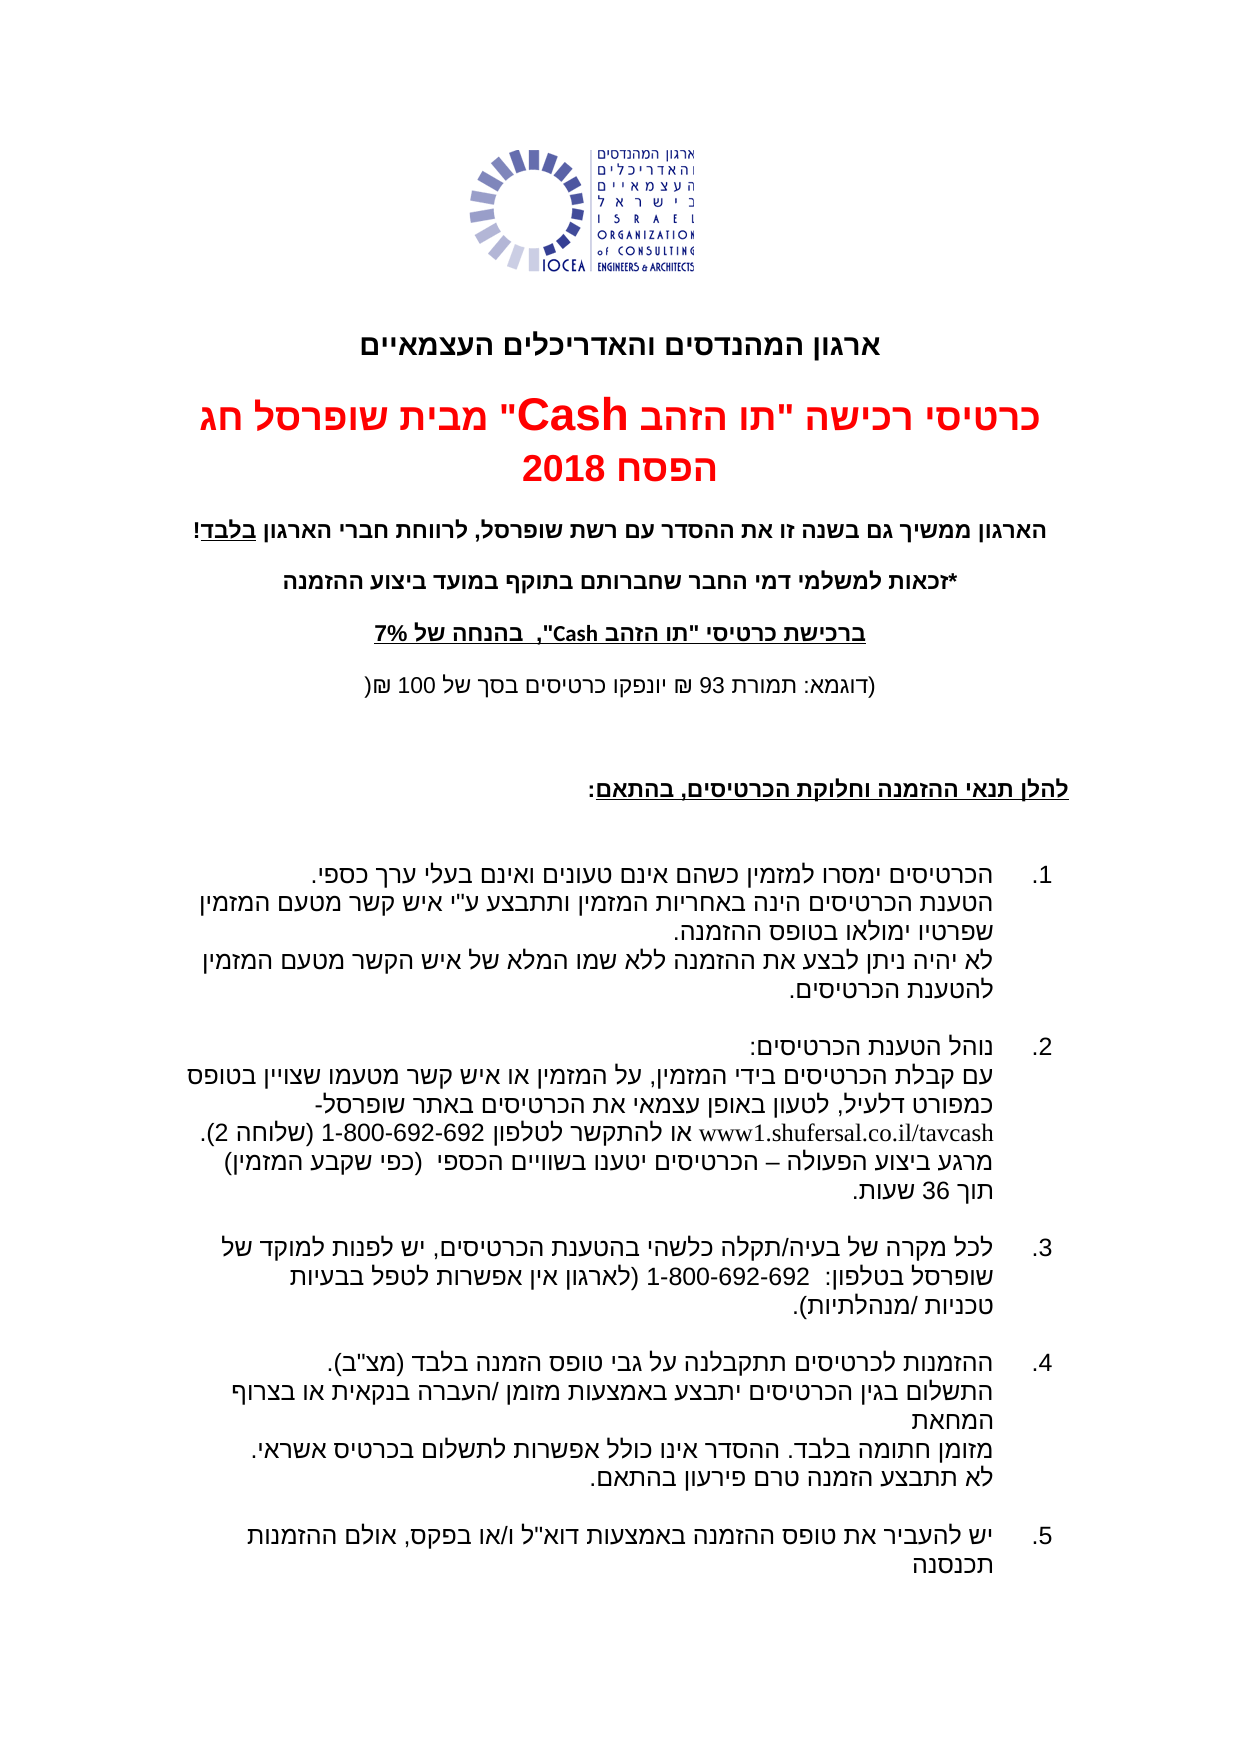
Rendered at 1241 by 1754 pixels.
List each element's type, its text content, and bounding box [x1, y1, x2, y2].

list ההזמנות לכרטיסים תתקבלנה על גבי טופס הזמנה בלבד (מצ"ב). התשלום בגין הכרטיסים יתבצע באמצעות מזומן /העברה בנקאית או בצרוף המחאת מזומן חתומה בלבד. ההסדר אינו כולל אפשרות לתשלום בכרטיס אשראי. לא תתבצע הזמנה טרם פירעון בהתאם. [171, 1348, 1031, 1521]
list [171, 1521, 1031, 1578]
text כרטיסי רכישה "תו הזהב Cash" מבית שופרסל חג הפסח 2018 [171, 387, 1069, 489]
list נוהל הטענת הכרטיסים: עם קבלת הכרטיסים בידי המזמין, על המזמין או איש קשר מטעמו שצויין בטופס כמפורט דלעיל, לטעון באופן עצמאי את הכרטיסים באתר שופרסל- www1.shufersal.co.il/tavcash או להתקשר לטלפון 1-800-692-692 (שלוחה 2). מרגע ביצוע הפעולה – הכרטיסים יטענו בשוויים הכספי (כפי שקבע המזמין) תוך 36 שעות. [171, 1032, 1031, 1233]
text (דוגמא: תמורת 93 ₪ יונפקו כרטיסים בסך של 100 ₪( [171, 672, 1069, 698]
text ארגון המהנדסים והאדריכלים העצמאיים [171, 297, 1069, 361]
list הכרטיסים ימסרו למזמין כשהם אינם טעונים ואינם בעלי ערך כספי. הטענת הכרטיסים הינה באחריות המזמין ותתבצע ע"י איש קשר מטעם המזמין שפרטיו ימולאו בטופס ההזמנה. לא יהיה ניתן לבצע את ההזמנה ללא שמו המלא של איש הקשר מטעם המזמין להטענת הכרטיסים. [171, 859, 1031, 1032]
text *זכאות למשלמי דמי החבר שחברותם בתוקף במועד ביצוע ההזמנה [171, 568, 1069, 594]
text הארגון ממשיך גם בשנה זו את ההסדר עם רשת שופרסל, לרווחת חברי הארגון בלבד! [171, 517, 1069, 543]
text ברכישת כרטיסי "תו הזהב Cash", בהנחה של 7% [171, 619, 1069, 647]
text להלן תנאי ההזמנה וחלוקת הכרטיסים, בהתאם: [171, 776, 1069, 834]
picture [469, 150, 694, 272]
list לכל מקרה של בעיה/תקלה כלשהי בהטענת הכרטיסים, יש לפנות למוקד של שופרסל בטלפון: 1-800-692-692 (לארגון אין אפשרות לטפל בבעיות טכניות /מנהלתיות). [171, 1233, 1031, 1348]
